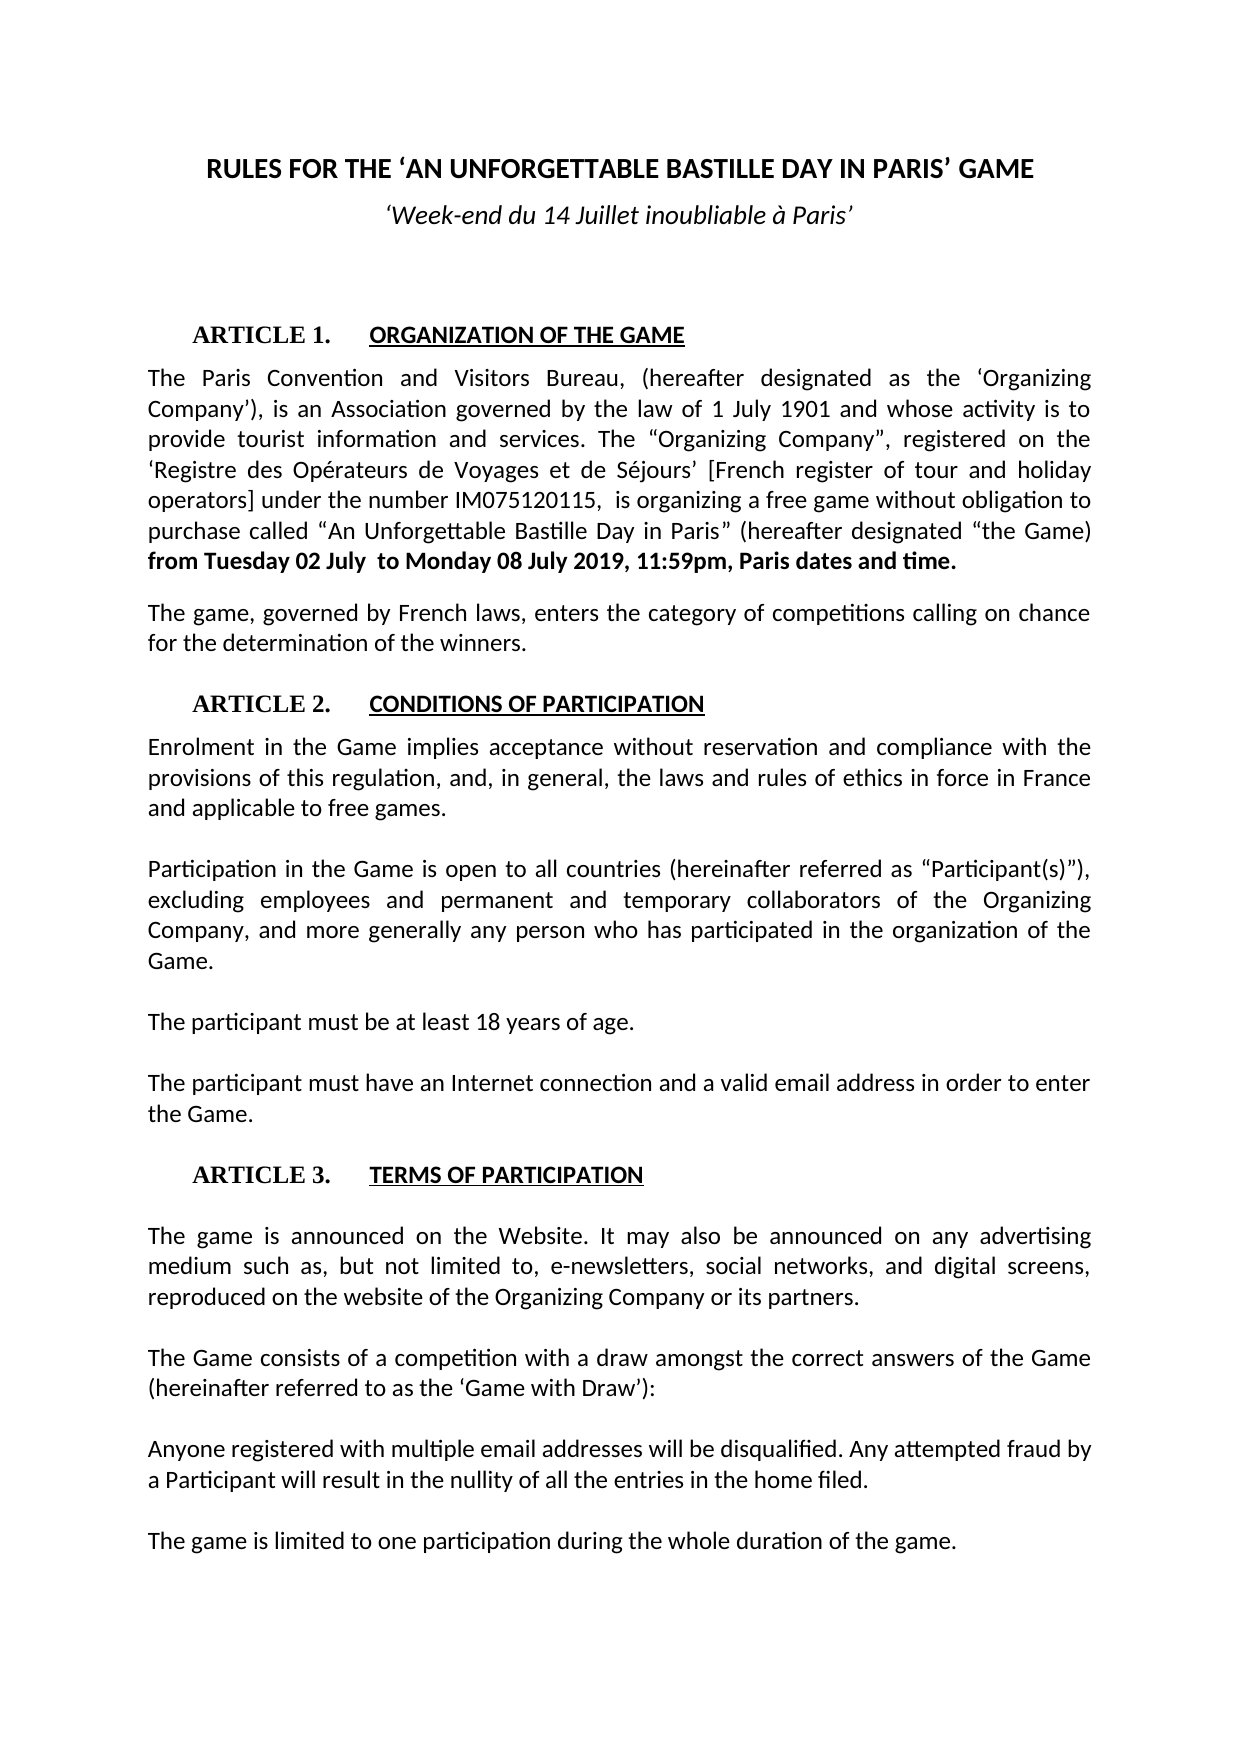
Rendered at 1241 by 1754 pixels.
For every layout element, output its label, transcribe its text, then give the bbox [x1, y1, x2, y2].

text Anyone registered with multiple email addresses will be disqualified. Any attempted fraud by a Participant will result in the nullity of all the entries in the home filed. [148, 1433, 1092, 1494]
text The Game consists of a competition with a draw amongst the correct answers of the Game (hereinafter referred to as the ‘Game with Draw’): [148, 1342, 1092, 1403]
text The participant must be at least 18 years of age. [148, 1006, 1092, 1037]
text Participation in the Game is open to all countries (hereinafter referred as “Participant(s)”), excluding employees and permanent and temporary collaborators of the Organizing Company, and more generally any person who has participated in the organization of the Game. [148, 853, 1092, 976]
text The game is limited to one participation during the whole duration of the game. [148, 1525, 1092, 1556]
text Enrolment in the Game implies acceptance without reservation and compliance with the provisions of this regulation, and, in general, the laws and rules of ethics in force in France and applicable to free games. [148, 731, 1092, 823]
subtitle ORGANIZATION OF the game [192, 319, 1092, 350]
text The game, governed by French laws, enters the category of competitions calling on chance for the determination of the winners. [148, 597, 1092, 658]
text The Paris Convention and Visitors Bureau, (hereafter designated as the ‘Organizing Company’), is an Association governed by the law of 1 July 1901 and whose activity is to provide tourist information and services. The “Organizing Company”, registered on the ‘Registre des Opérateurs de Voyages et de Séjours’ [French register of tour and holiday operators] under the number IM075120115, is organizing a free game without obligation to purchase called “An Unforgettable Bastille Day in Paris” (hereafter designated “the Game) from Tuesday 02 July to Monday 08 July 2019, 11:59pm, Paris dates and time. [148, 362, 1092, 576]
text The participant must have an Internet connection and a valid email address in order to enter the Game. [148, 1067, 1092, 1128]
text The game is announced on the Website. It may also be announced on any advertising medium such as, but not limited to, e-newsletters, social networks, and digital screens, reproduced on the website of the Organizing Company or its partners. [148, 1220, 1092, 1311]
subtitle terms of participation [192, 1159, 1092, 1189]
subtitle Conditions OF participation [192, 688, 1092, 719]
text ‘Week-end du 14 Juillet inoubliable à Paris’ [148, 198, 1092, 231]
subtitle RULES FOR THE ‘An Unforgettable Bastille Day in Paris’ GAME [148, 150, 1092, 186]
